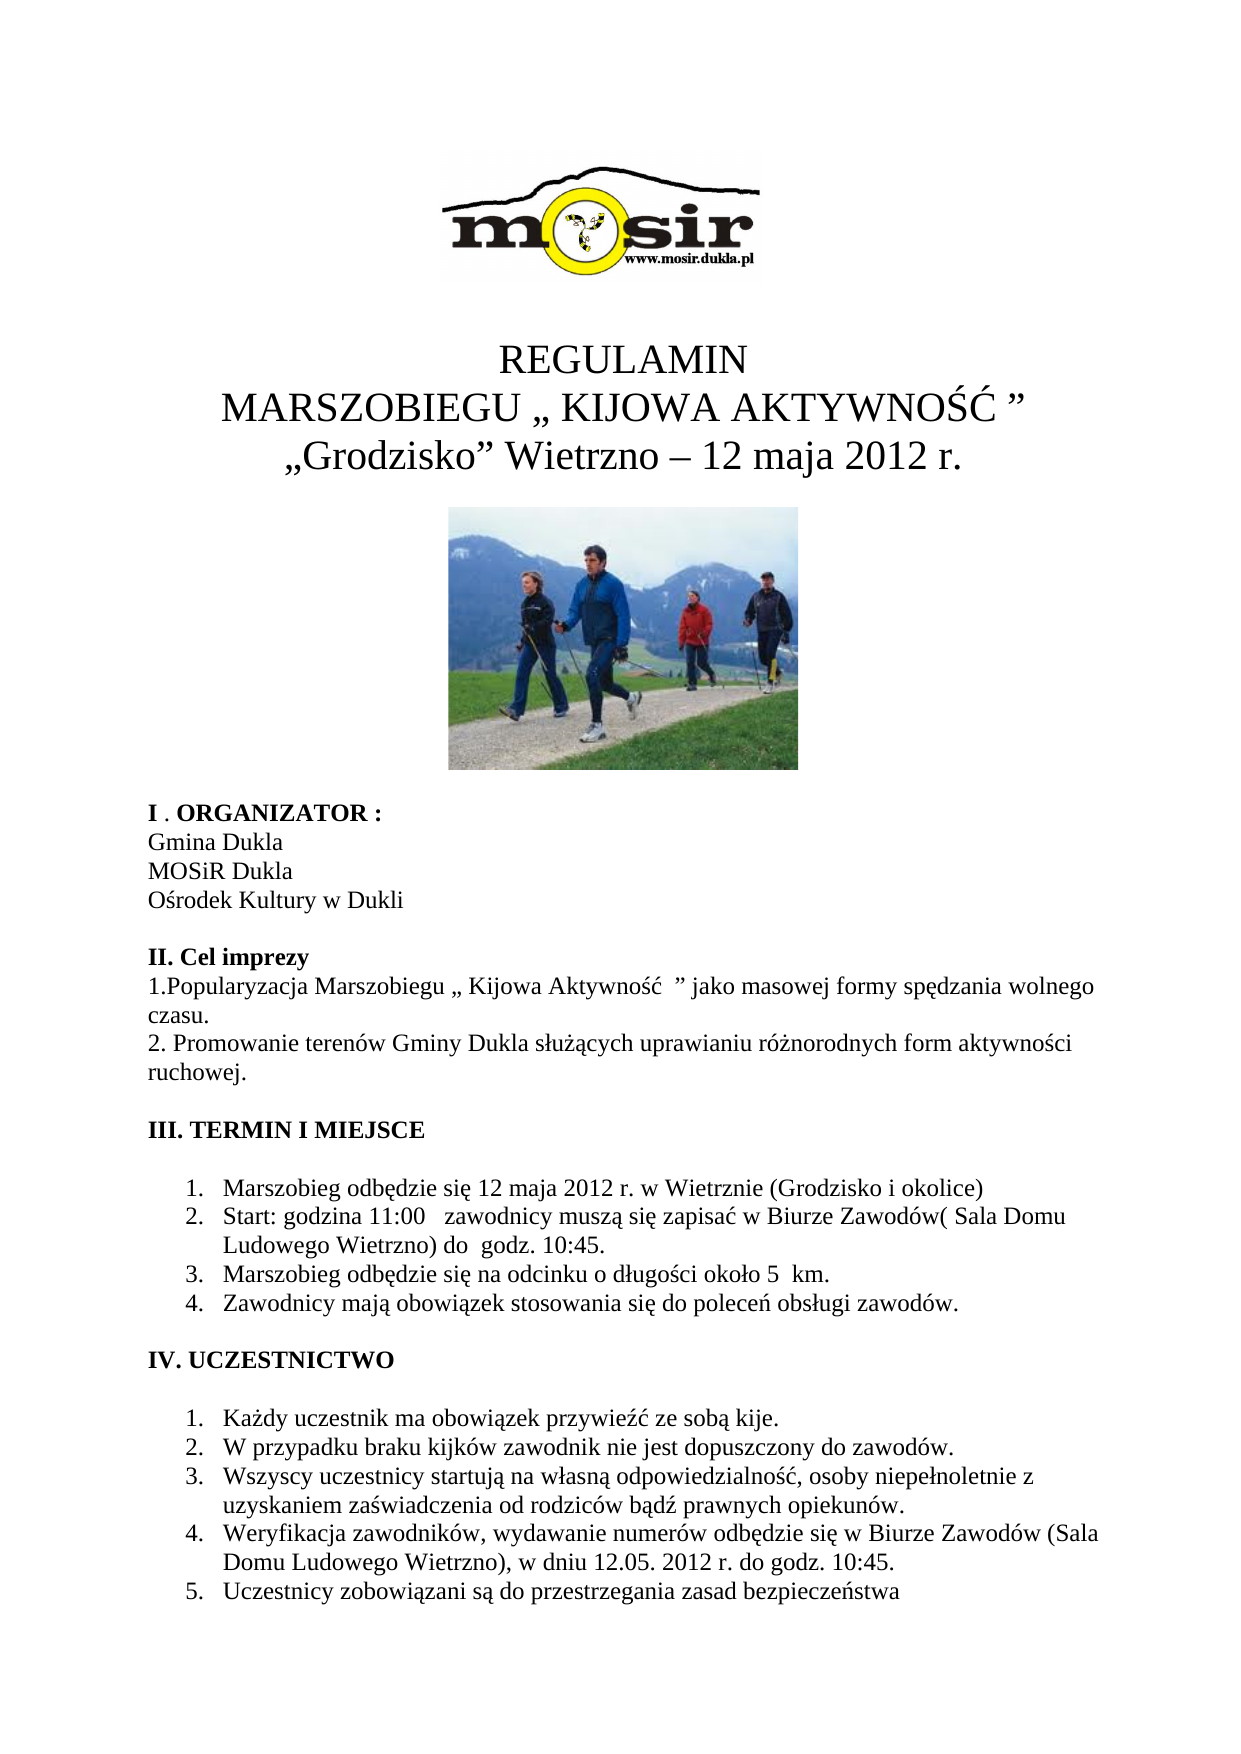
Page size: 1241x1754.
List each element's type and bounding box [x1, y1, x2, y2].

table_header [146, 148, 1015, 286]
picture [448, 507, 799, 770]
table_header [146, 286, 1100, 1606]
picture [439, 149, 763, 284]
